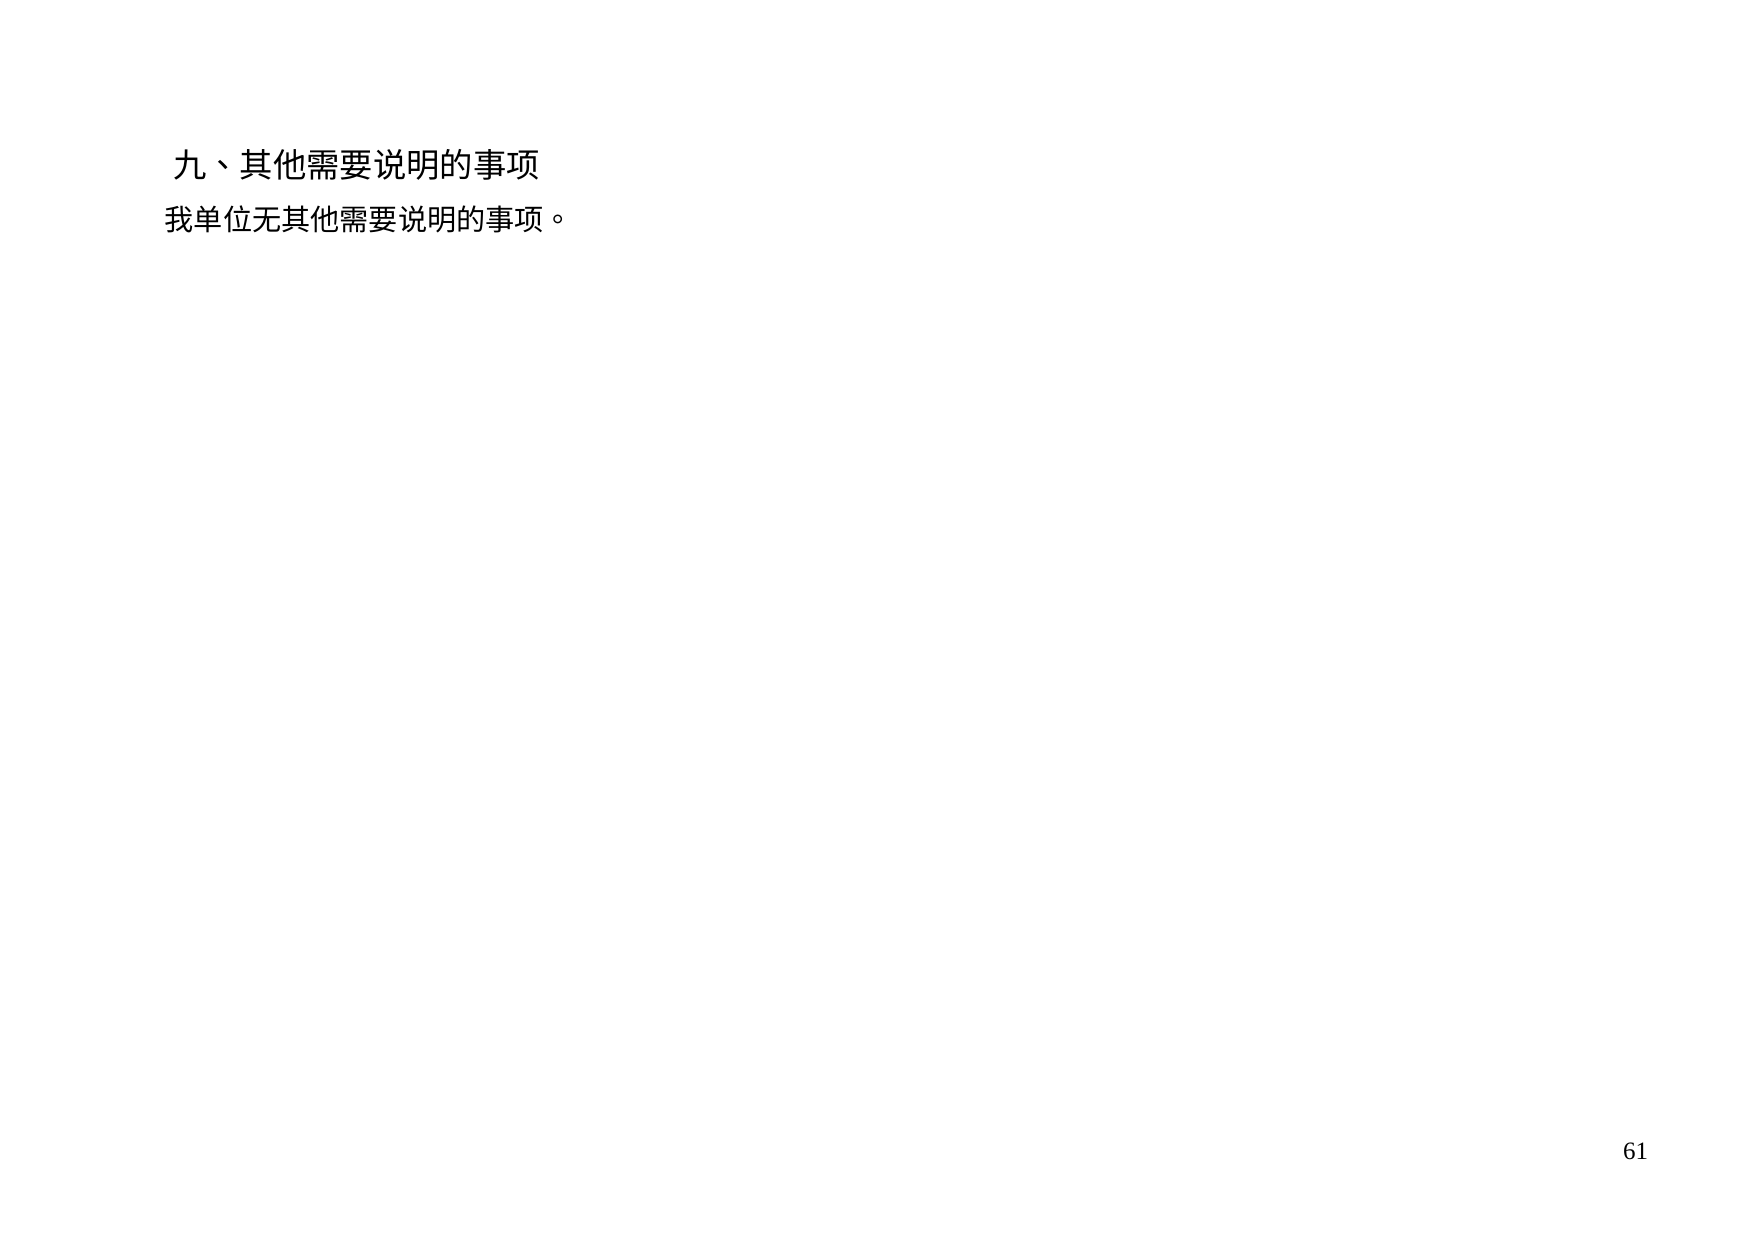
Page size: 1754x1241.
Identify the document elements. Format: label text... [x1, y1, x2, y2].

text 九、其他需要说明的事项 [106, 142, 1648, 187]
text 我单位无其他需要说明的事项。 [106, 188, 1648, 240]
